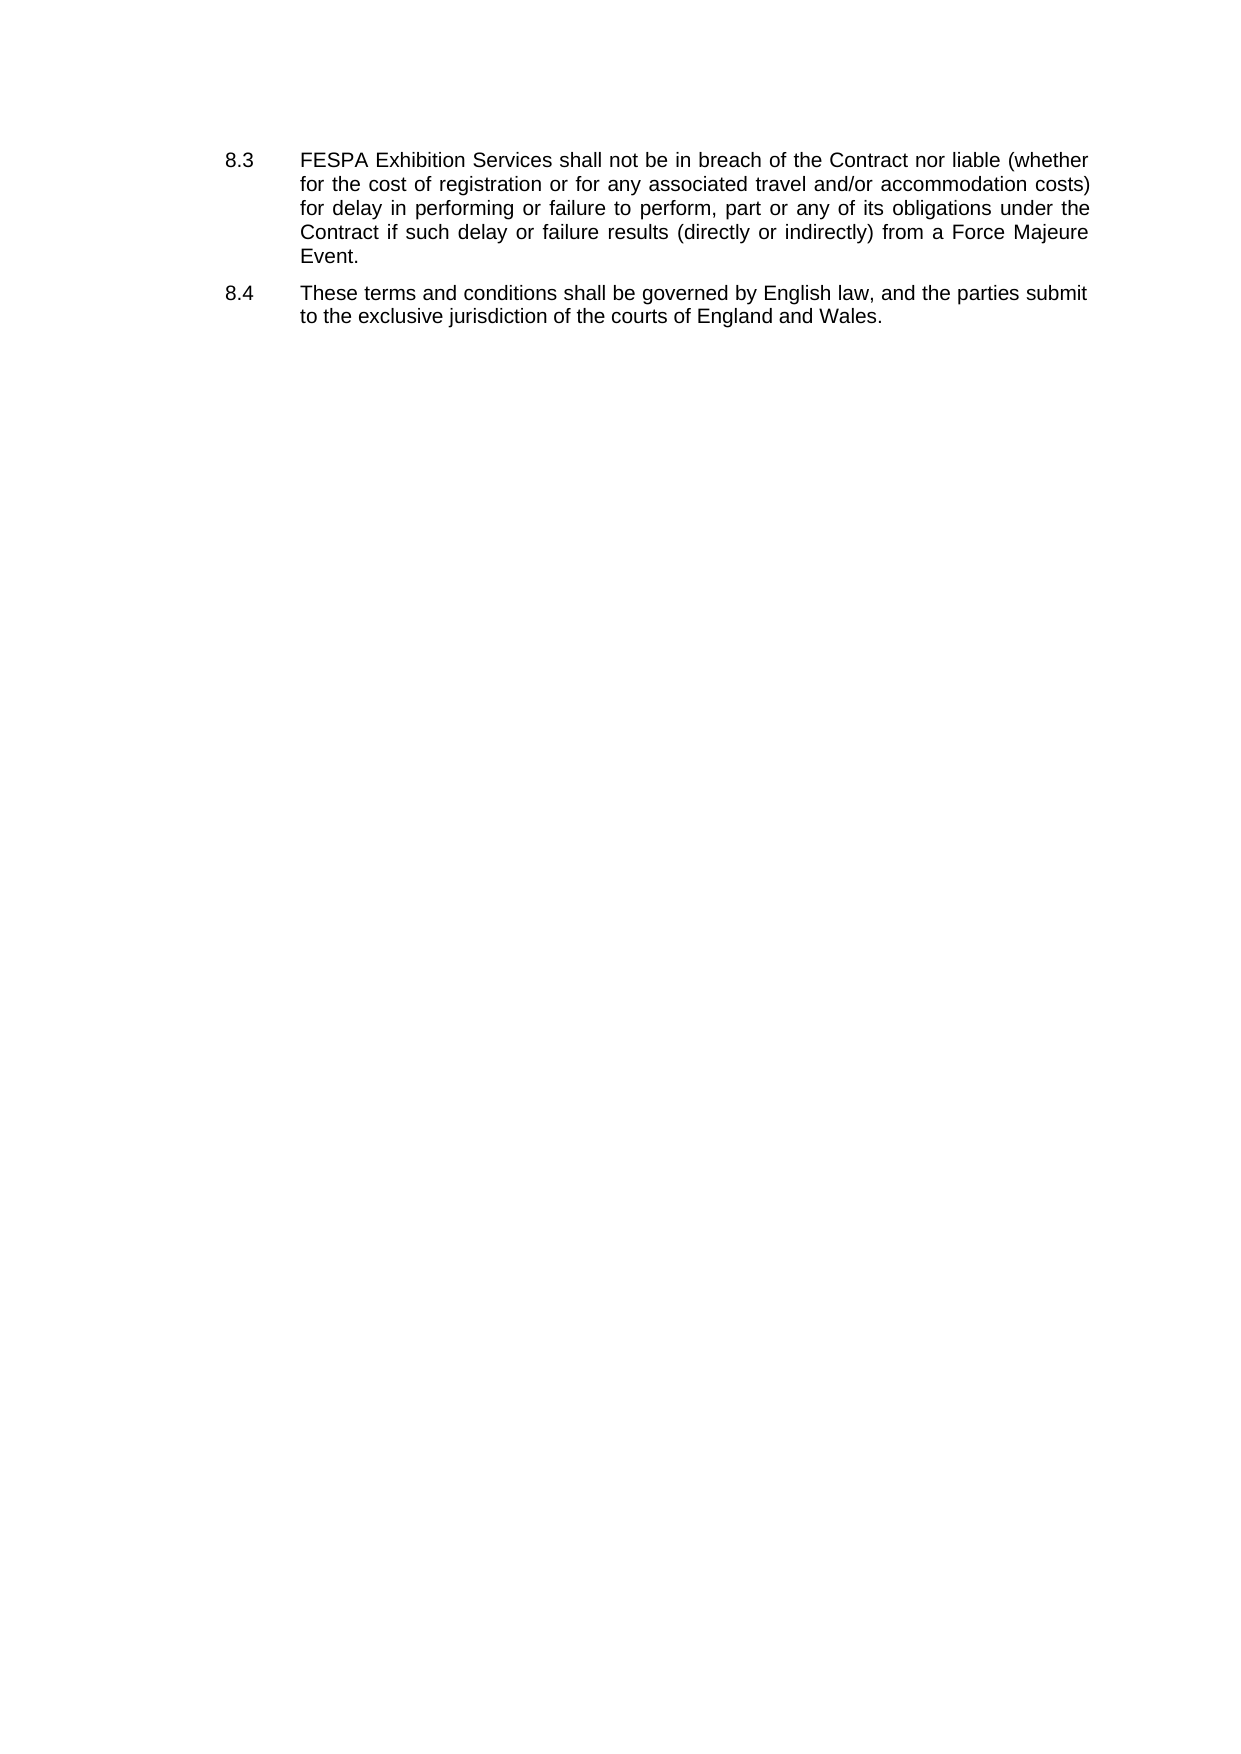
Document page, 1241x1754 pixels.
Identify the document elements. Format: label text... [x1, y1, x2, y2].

list These terms and conditions shall be governed by English law, and the parties submit to the exclusive jurisdiction of the courts of England and Wales. [225, 280, 1089, 328]
list FESPA Exhibition Services shall not be in breach of the Contract nor liable (whether for the cost of registration or for any associated travel and/or accommodation costs) for delay in performing or failure to perform, part or any of its obligations under the Contract if such delay or failure results (directly or indirectly) from a Force Majeure Event. [225, 148, 1091, 268]
